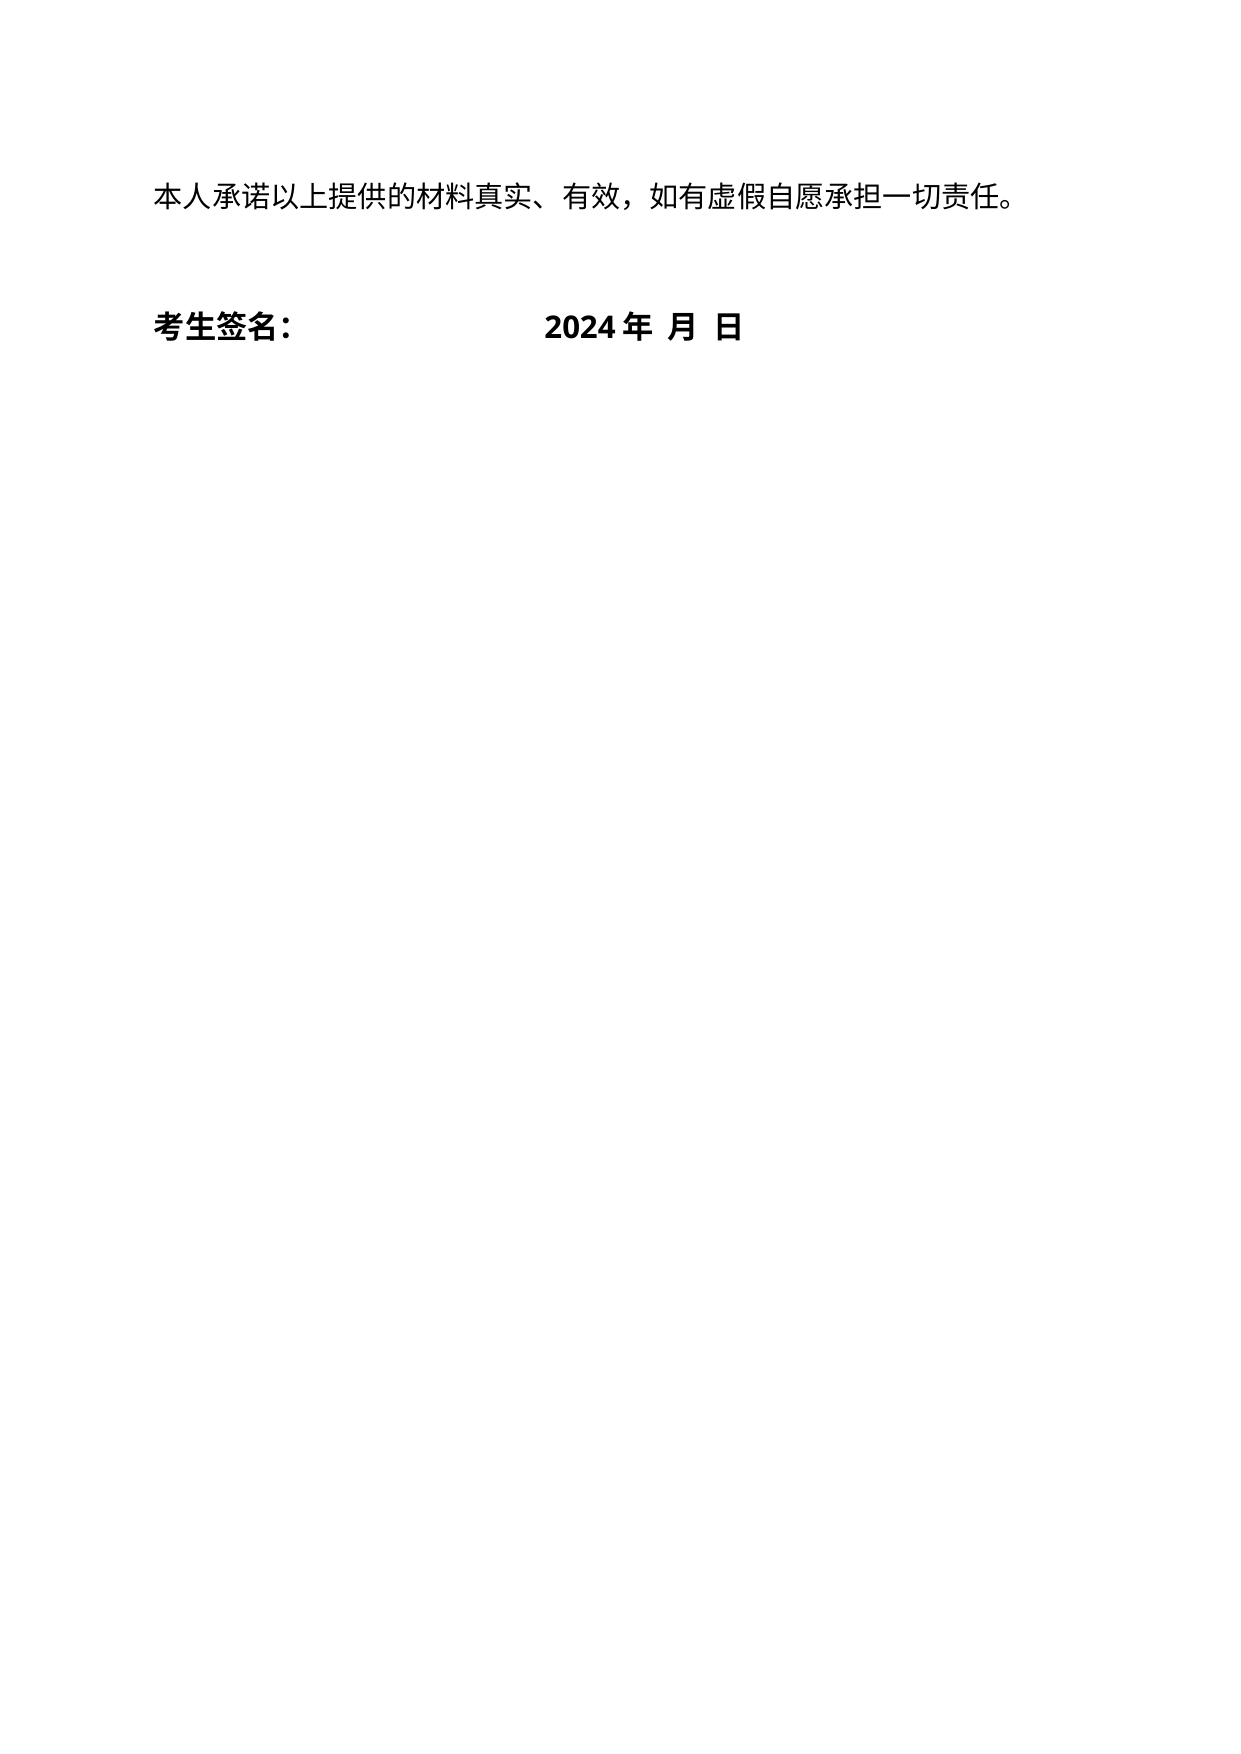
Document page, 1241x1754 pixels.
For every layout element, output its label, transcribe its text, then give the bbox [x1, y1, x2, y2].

text 本人承诺以上提供的材料真实、有效，如有虚假自愿承担一切责任。 [153, 162, 1087, 227]
text 考生签名： 2024年 月 日 [153, 292, 1087, 357]
